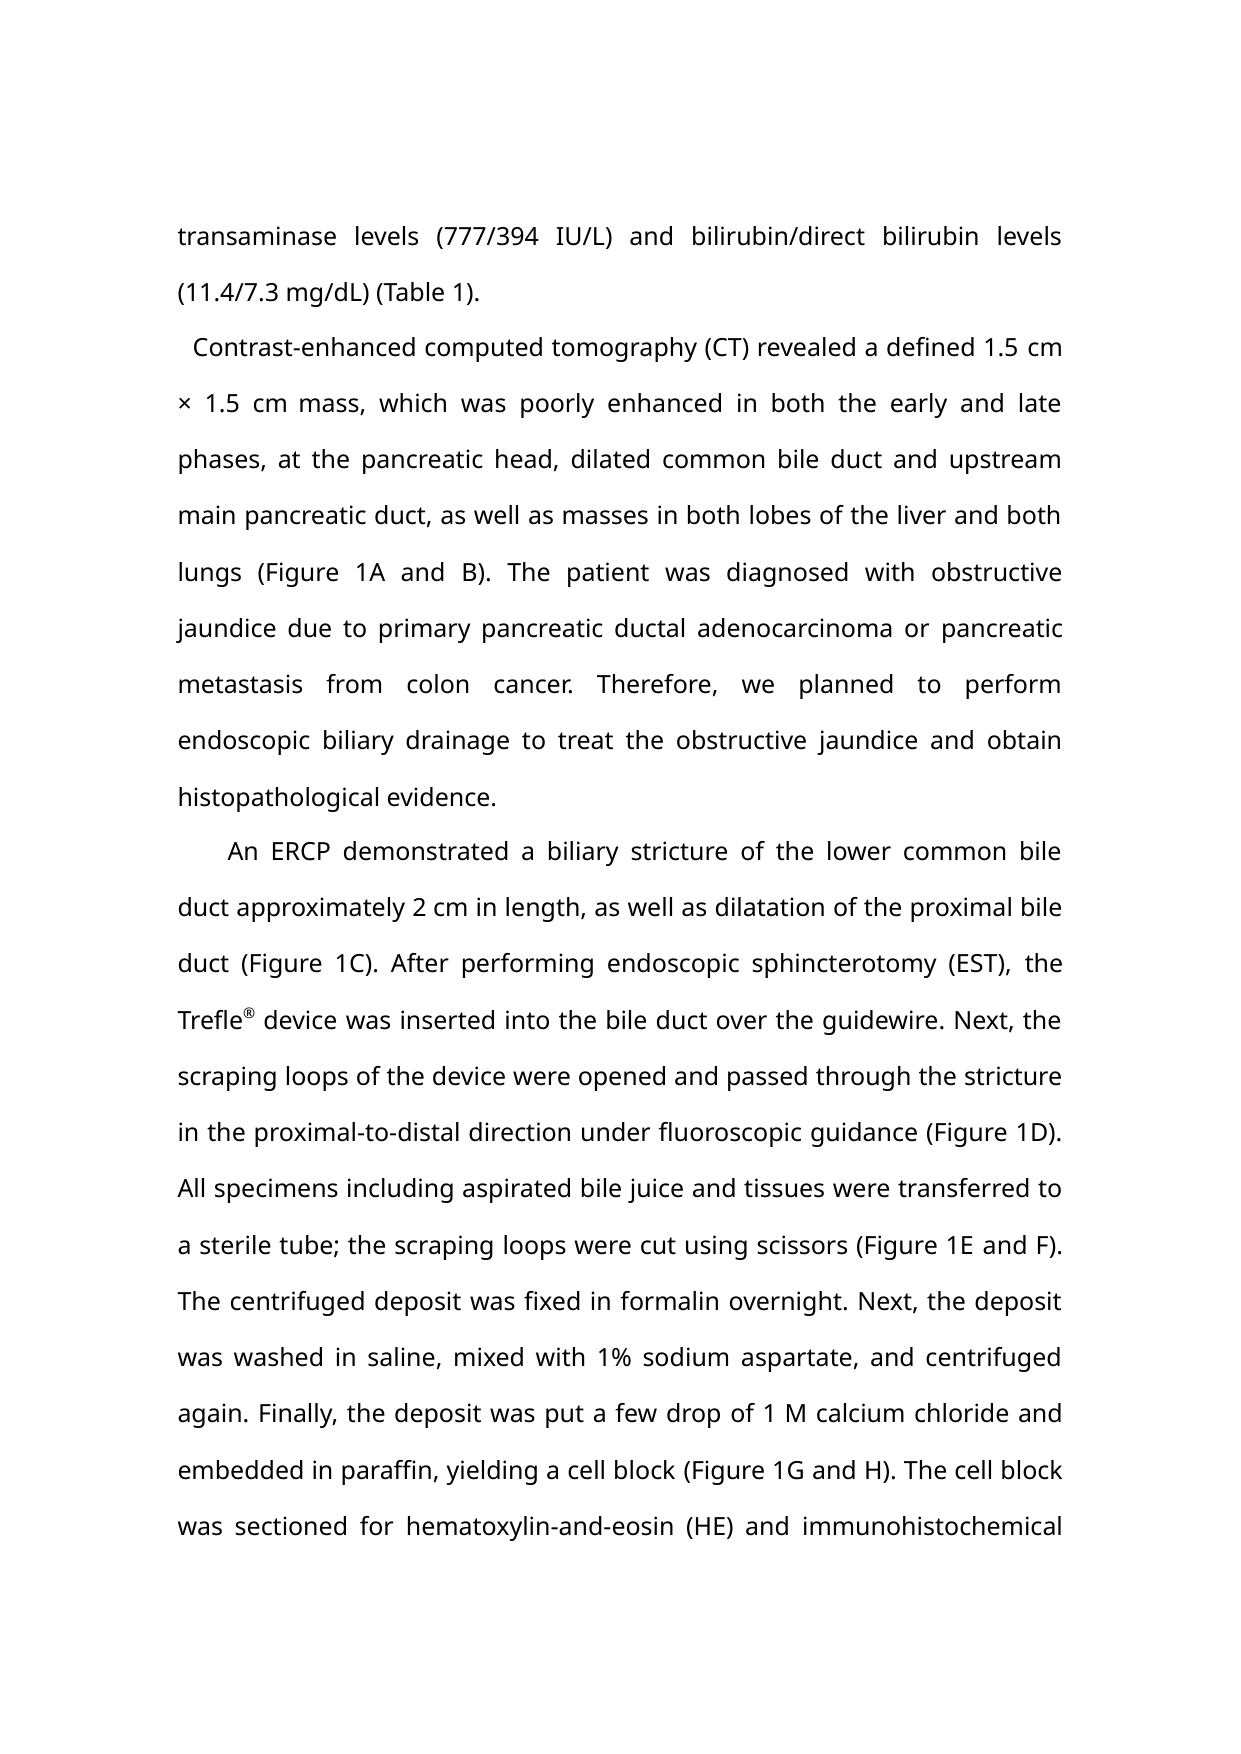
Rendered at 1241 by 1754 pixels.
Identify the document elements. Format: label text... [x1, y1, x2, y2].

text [177, 217, 1063, 311]
text Contrast-enhanced computed tomography (CT) revealed a defined 1.5 cm × 1.5 cm mass, which was poorly enhanced in both the early and late phases, at the pancreatic head, dilated common bile duct and upstream main pancreatic duct, as well as masses in both lobes of the liver and both lungs (Figure 1A and B). The patient was diagnosed with obstructive jaundice due to primary pancreatic ductal adenocarcinoma or pancreatic metastasis from colon cancer. Therefore, we planned to perform endoscopic biliary drainage to treat the obstructive jaundice and obtain histopathological evidence. [177, 327, 1063, 815]
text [177, 832, 1063, 1544]
